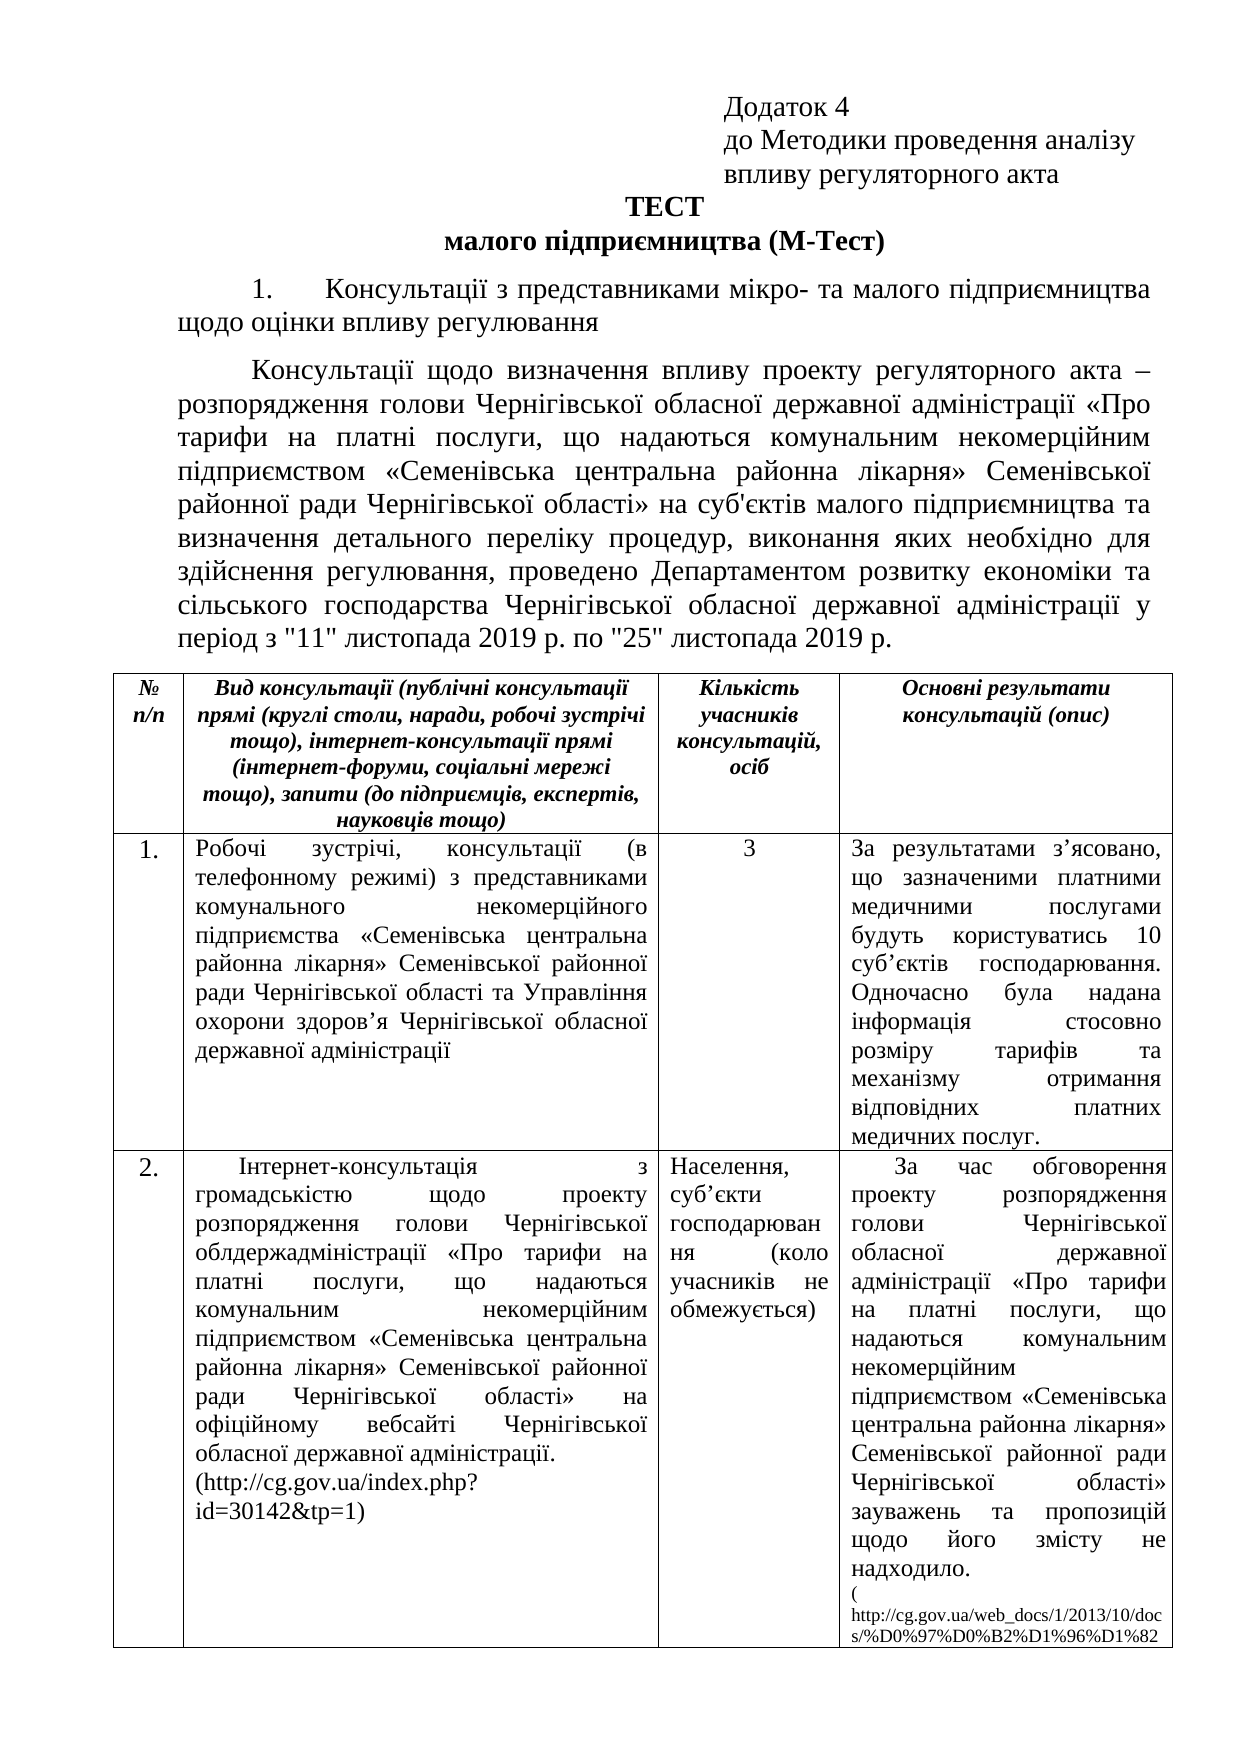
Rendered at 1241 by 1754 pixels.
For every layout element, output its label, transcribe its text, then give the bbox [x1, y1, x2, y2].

list Консультації з представниками мікро- та малого підприємництва щодо оцінки впливу регулювання [177, 271, 1152, 338]
text впливу регуляторного акта [177, 156, 1152, 189]
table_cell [840, 1151, 1172, 1647]
table_header Основні результати консультацій (опис) [840, 674, 1172, 832]
table_header Вид консультації (публічні консультації прямі (круглі столи, наради, робочі зустрічі тощо), інтернет-консультації прямі (інтернет-форуми, соціальні мережі тощо), запити (до підприємців, експертів, науковців тощо) [184, 674, 658, 832]
table_cell За результатами з’ясовано, що зазначеними платними медичними послугами будуть користуватись 10 суб’єктів господарювання. Одночасно була надана інформація стосовно розміру тарифів та механізму отримання відповідних платних медичних послуг. [840, 834, 1172, 1150]
table_cell Робочі зустрічі, консультації (в телефонному режимі) з представниками комунального некомерційного підприємства «Семенівська центральна районна лікарня» Семенівської районної ради Чернігівської області та Управління охорони здоров’я Чернігівської обласної державної адміністрації [184, 834, 658, 1150]
table_cell 1. [114, 834, 183, 1150]
text ТЕСТ [177, 189, 1152, 223]
text Додаток 4 [177, 89, 1152, 122]
table_cell 3 [659, 834, 839, 1150]
table_header № п/п [114, 674, 183, 832]
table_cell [184, 1151, 658, 1647]
text до Методики проведення аналізу [177, 122, 1152, 156]
table_header Кількість учасників консультацій, осіб [659, 674, 839, 832]
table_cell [659, 1151, 839, 1647]
text Консультації щодо визначення впливу проекту регуляторного акта – розпорядження голови Чернігівської обласної державної адміністрації «Про тарифи на платні послуги, що надаються комунальним некомерційним підприємством «Семенівська центральна районна лікарня» Семенівської районної ради Чернігівської області» на суб'єктів малого підприємництва та визначення детального переліку процедур, виконання яких необхідно для здійснення регулювання, проведено Департаментом розвитку економіки та сільського господарства Чернігівської обласної державної адміністрації у період з "11" листопада 2019 р. по "25" листопада 2019 р. [177, 352, 1152, 654]
table_cell 2. [114, 1151, 183, 1647]
text малого підприємництва (М-Тест) [177, 223, 1152, 256]
